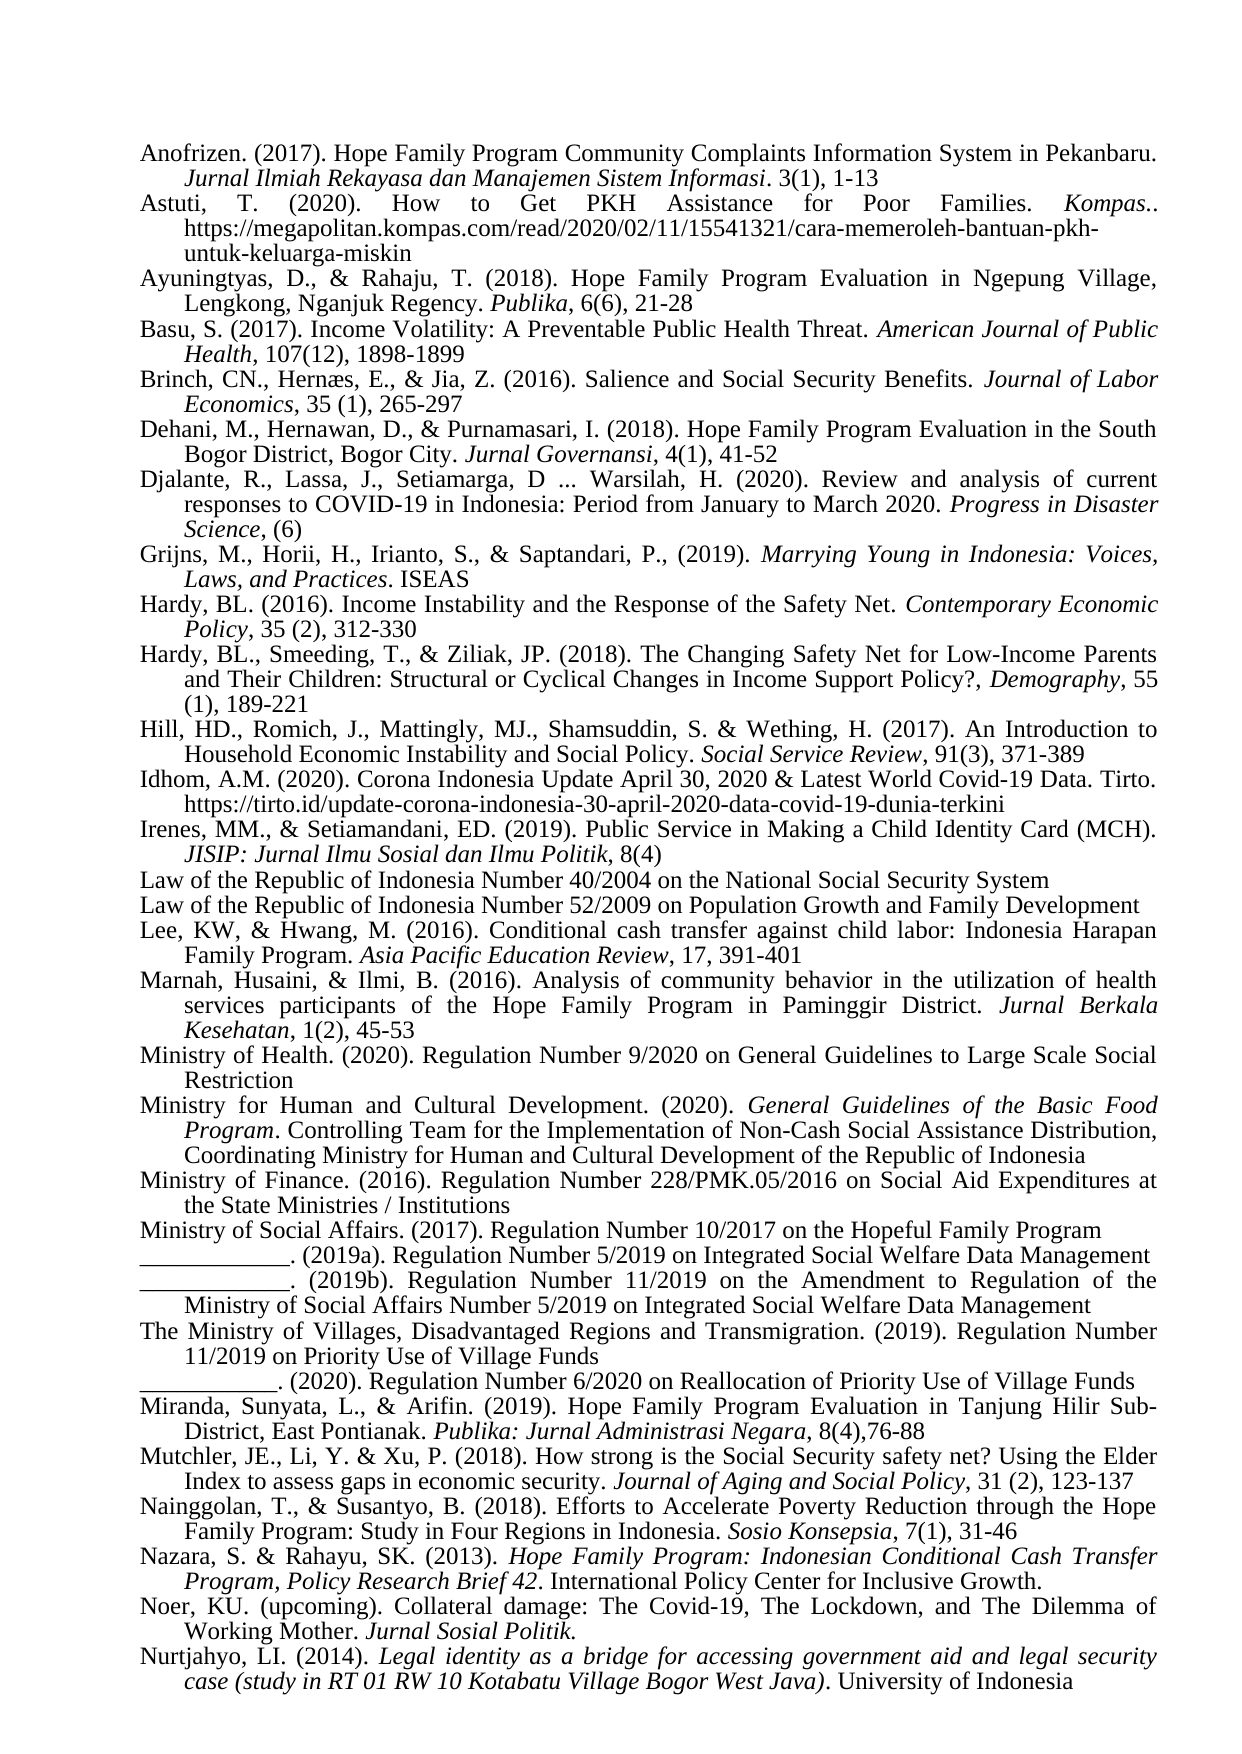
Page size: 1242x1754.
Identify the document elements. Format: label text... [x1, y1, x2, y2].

text Ayuningtyas, D., & Rahaju, T. (2018). Hope Family Program Evaluation in Ngepung Village, Lengkong, Nganjuk Regency. Publika, 6(6), 21-28 [139, 267, 1158, 317]
text Nainggolan, T., & Susantyo, B. (2018). Efforts to Accelerate Poverty Reduction through the Hope Family Program: Study in Four Regions in Indonesia. Sosio Konsepsia, 7(1), 31-46 [139, 1494, 1158, 1544]
text The Ministry of Villages, Disadvantaged Regions and Transmigration. (2019). Regulation Number 11/2019 on Priority Use of Village Funds [139, 1319, 1158, 1369]
text Irenes, MM., & Setiamandani, ED. (2019). Public Service in Making a Child Identity Card (MCH). JISIP: Jurnal Ilmu Sosial dan Ilmu Politik, 8(4) [139, 818, 1158, 868]
text Hill, HD., Romich, J., Mattingly, MJ., Shamsuddin, S. & Wething, H. (2017). An Introduction to Household Economic Instability and Social Policy. Social Service Review, 91(3), 371-389 [139, 718, 1158, 768]
text Ministry of Finance. (2016). Regulation Number 228/PMK.05/2016 on Social Aid Expenditures at the State Ministries / Institutions [139, 1169, 1158, 1219]
text ____________. (2019a). Regulation Number 5/2019 on Integrated Social Welfare Data Management [139, 1244, 1158, 1269]
text Djalante, R., Lassa, J., Setiamarga, D ... Warsilah, H. (2020). Review and analysis of current responses to COVID-19 in Indonesia: Period from January to March 2020. Progress in Disaster Science, (6) [139, 467, 1158, 542]
text Hardy, BL., Smeeding, T., & Ziliak, JP. (2018). The Changing Safety Net for Low-Income Parents and Their Children: Structural or Cyclical Changes in Income Support Policy?, Demography, 55 (1), 189-221 [139, 643, 1158, 718]
text Nurtjahyo, LI. (2014). Legal identity as a bridge for accessing government aid and legal security case (study in RT 01 RW 10 Kotabatu Village Bogor West Java). University of Indonesia [139, 1645, 1158, 1695]
text Lee, KW, & Hwang, M. (2016). Conditional cash transfer against child labor: Indonesia Harapan Family Program. Asia Pacific Education Review, 17, 391-401 [139, 918, 1158, 968]
text ____________. (2019b). Regulation Number 11/2019 on the Amendment to Regulation of the Ministry of Social Affairs Number 5/2019 on Integrated Social Welfare Data Management [139, 1269, 1158, 1319]
text Law of the Republic of Indonesia Number 40/2004 on the National Social Security System [139, 868, 1158, 893]
text Dehani, M., Hernawan, D., & Purnamasari, I. (2018). Hope Family Program Evaluation in the South Bogor District, Bogor City. Jurnal Governansi, 4(1), 41-52 [139, 417, 1158, 467]
text Marnah, Husaini, & Ilmi, B. (2016). Analysis of community behavior in the utilization of health services participants of the Hope Family Program in Paminggir District. Jurnal Berkala Kesehatan, 1(2), 45-53 [139, 968, 1158, 1043]
text Ministry of Social Affairs. (2017). Regulation Number 10/2017 on the Hopeful Family Program [139, 1219, 1158, 1244]
text Anofrizen. (2017). Hope Family Program Community Complaints Information System in Pekanbaru. Jurnal Ilmiah Rekayasa dan Manajemen Sistem Informasi. 3(1), 1-13 [139, 142, 1158, 192]
text Hardy, BL. (2016). Income Instability and the Response of the Safety Net. Contemporary Economic Policy, 35 (2), 312-330 [139, 592, 1158, 642]
text Astuti, T. (2020). How to Get PKH Assistance for Poor Families. Kompas.. https://megapolitan.kompas.com/read/2020/02/11/15541321/cara-memeroleh-bantuan-pkh-untuk-keluarga-miskin [139, 192, 1158, 267]
text Law of the Republic of Indonesia Number 52/2009 on Population Growth and Family Development [139, 893, 1158, 918]
text Brinch, CN., Hernæs, E., & Jia, Z. (2016). Salience and Social Security Benefits. Journal of Labor Economics, 35 (1), 265-297 [139, 367, 1158, 417]
text Ministry for Human and Cultural Development. (2020). General Guidelines of the Basic Food Program. Controlling Team for the Implementation of Non-Cash Social Assistance Distribution, Coordinating Ministry for Human and Cultural Development of the Republic of Indonesia [139, 1093, 1158, 1168]
text Noer, KU. (upcoming). Collateral damage: The Covid-19, The Lockdown, and The Dilemma of Working Mother. Jurnal Sosial Politik. [139, 1595, 1158, 1645]
text Miranda, Sunyata, L., & Arifin. (2019). Hope Family Program Evaluation in Tanjung Hilir Sub-District, East Pontianak. Publika: Jurnal Administrasi Negara, 8(4),76-88 [139, 1394, 1158, 1444]
text Nazara, S. & Rahayu, SK. (2013). Hope Family Program: Indonesian Conditional Cash Transfer Program, Policy Research Brief 42. International Policy Center for Inclusive Growth. [139, 1544, 1158, 1594]
text Basu, S. (2017). Income Volatility: A Preventable Public Health Threat. American Journal of Public Health, 107(12), 1898-1899 [139, 317, 1158, 367]
text Idhom, A.M. (2020). Corona Indonesia Update April 30, 2020 & Latest World Covid-19 Data. Tirto. https://tirto.id/update-corona-indonesia-30-april-2020-data-covid-19-dunia-terkini [139, 768, 1158, 818]
text Ministry of Health. (2020). Regulation Number 9/2020 on General Guidelines to Large Scale Social Restriction [139, 1043, 1158, 1093]
text Grijns, M., Horii, H., Irianto, S., & Saptandari, P., (2019). Marrying Young in Indonesia: Voices, Laws, and Practices. ISEAS [139, 542, 1158, 592]
text ___________. (2020). Regulation Number 6/2020 on Reallocation of Priority Use of Village Funds [139, 1369, 1158, 1394]
text Mutchler, JE., Li, Y. & Xu, P. (2018). How strong is the Social Security safety net? Using the Elder Index to assess gaps in economic security. Journal of Aging and Social Policy, 31 (2), 123-137 [139, 1444, 1158, 1494]
